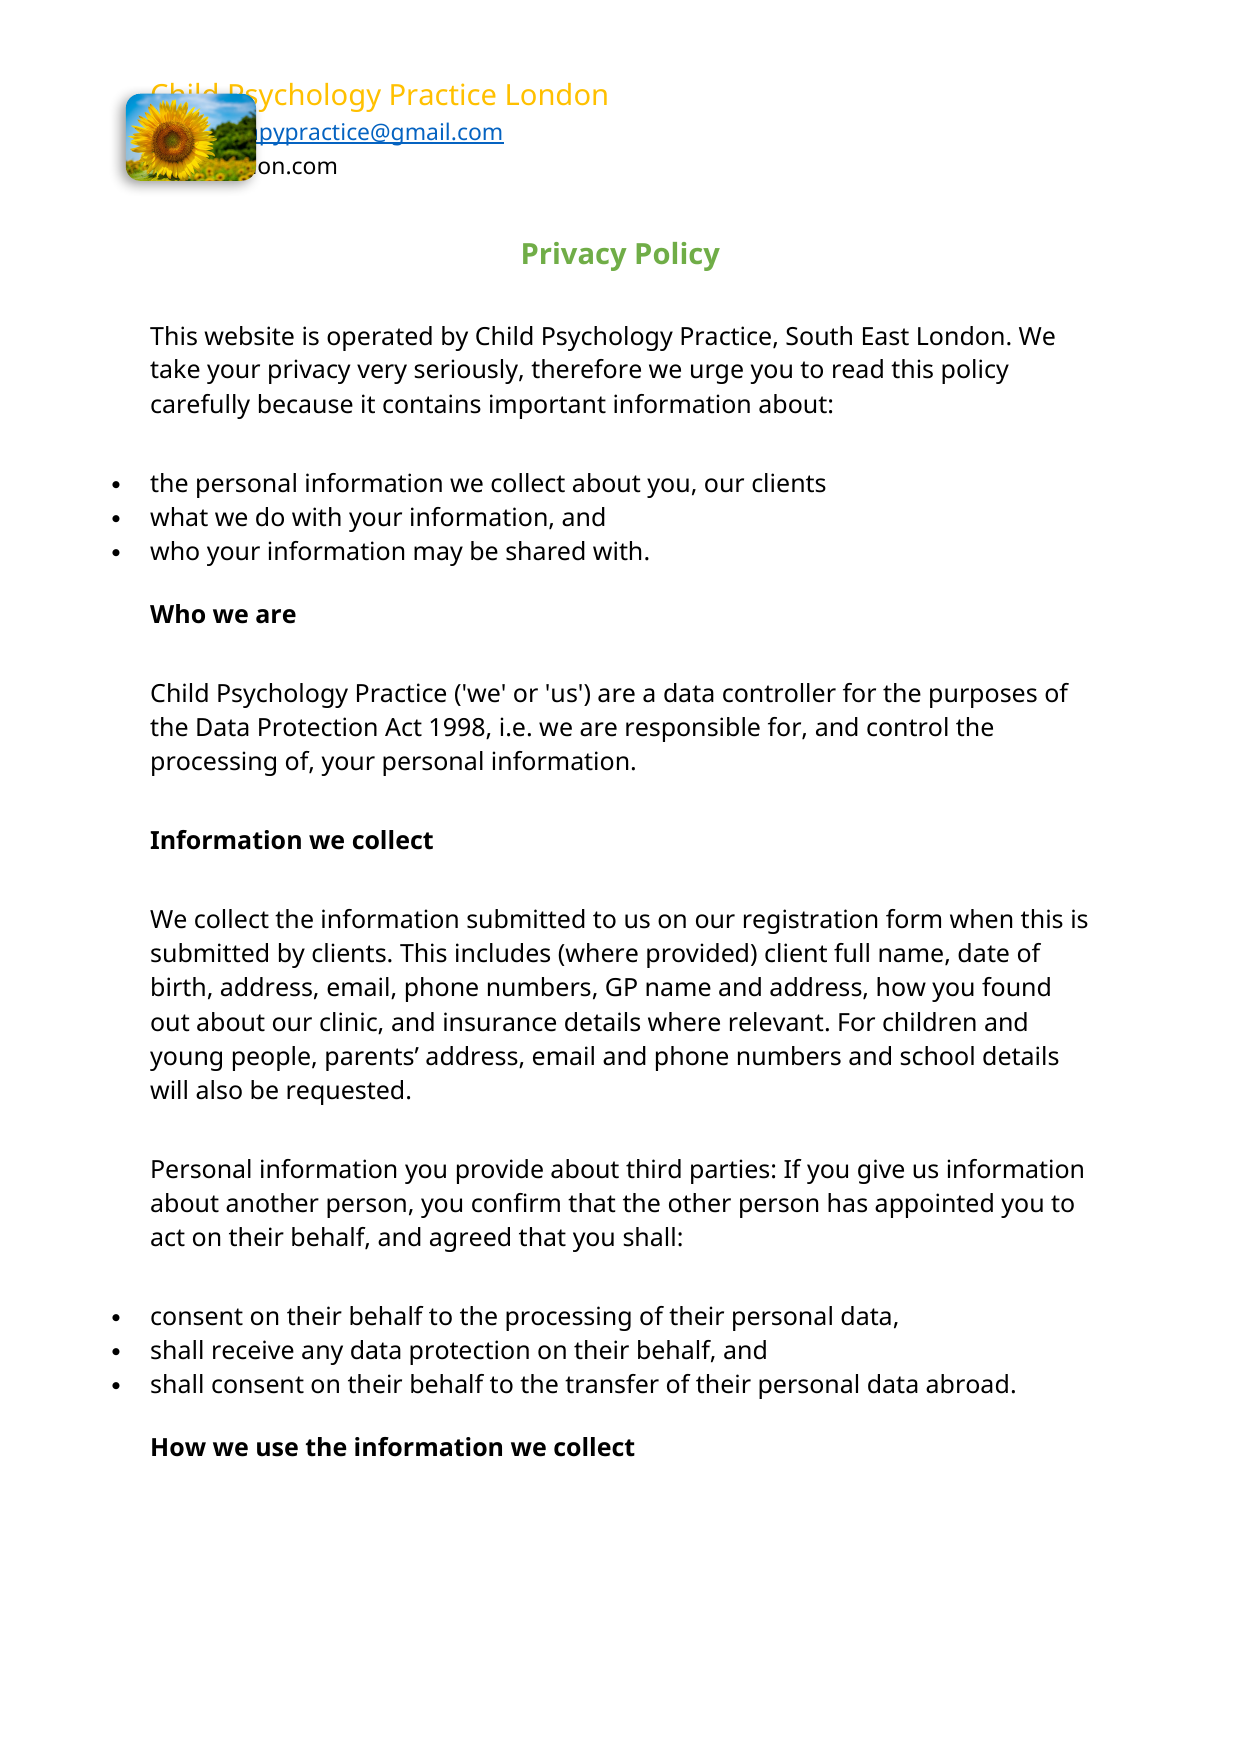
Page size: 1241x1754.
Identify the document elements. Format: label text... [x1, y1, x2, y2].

text How we use the information we collect [150, 1430, 1090, 1464]
text Information we collect [150, 823, 1090, 857]
text Personal information you provide about third parties: If you give us information about another person, you confirm that the other person has appointed you to act on their behalf, and agreed that you shall: [150, 1151, 1090, 1253]
list who your information may be shared with. [112, 533, 1090, 567]
list shall receive any data protection on their behalf, and [112, 1333, 1090, 1367]
text Privacy Policy [150, 228, 1090, 273]
picture [125, 93, 257, 181]
text Child Psychology Practice ('we' or 'us') are a data controller for the purposes of the Data Protection Act 1998, i.e. we are responsible for, and control the processing of, your personal information. [150, 676, 1090, 778]
list the personal information we collect about you, our clients [112, 465, 1090, 499]
list consent on their behalf to the processing of their personal data, [112, 1298, 1090, 1333]
text Who we are [150, 597, 1090, 631]
list shall consent on their behalf to the transfer of their personal data abroad. [112, 1367, 1090, 1401]
text We collect the information submitted to us on our registration form when this is submitted by clients. This includes (where provided) client full name, date of birth, address, email, phone numbers, GP name and address, how you found out about our clinic, and insurance details where relevant. For children and young people, parents’ address, email and phone numbers and school details will also be requested. [150, 902, 1090, 1106]
text This website is operated by Child Psychology Practice, South East London. We take your privacy very seriously, therefore we urge you to read this policy carefully because it contains important information about: [150, 318, 1090, 420]
list what we do with your information, and [112, 499, 1090, 533]
